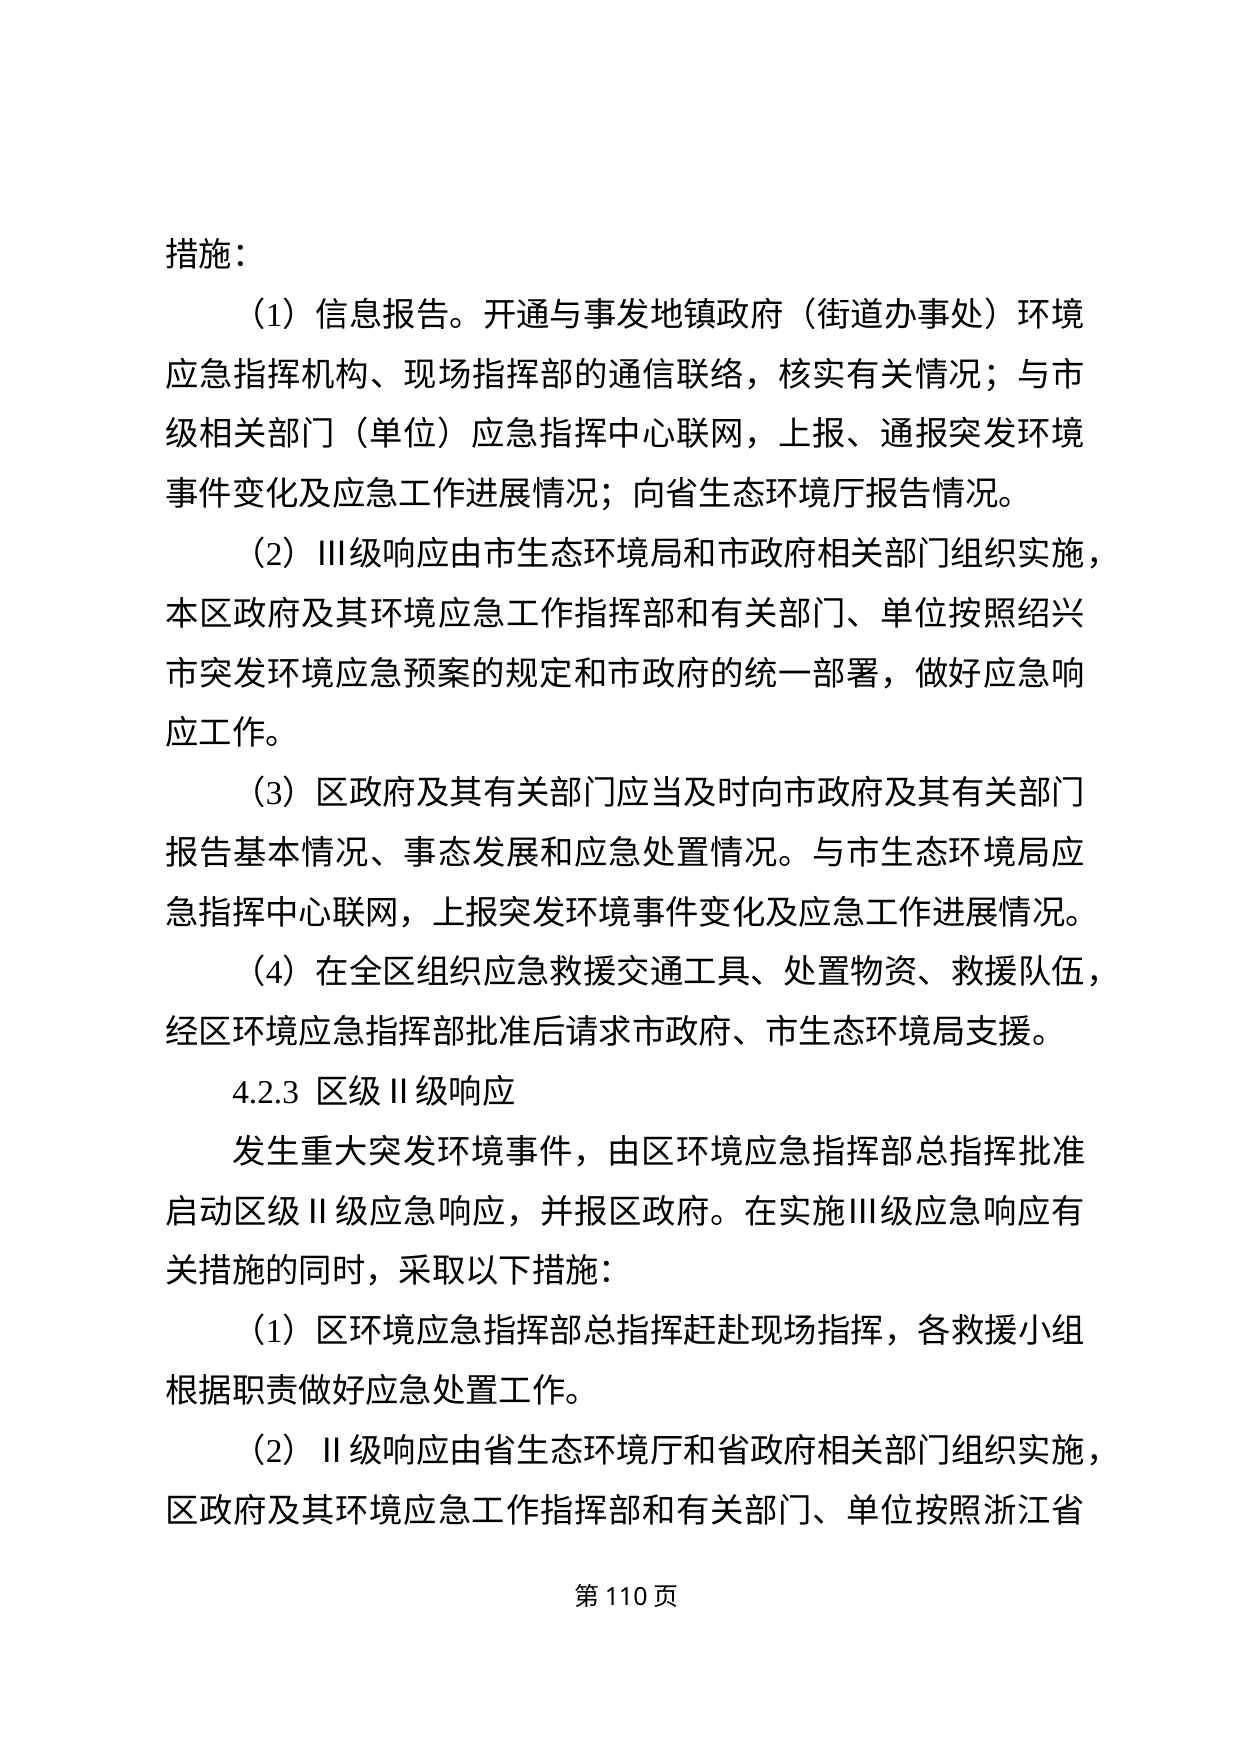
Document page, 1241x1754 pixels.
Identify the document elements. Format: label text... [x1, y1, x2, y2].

text （2）Ⅲ级响应由市生态环境局和市政府相关部门组织实施，本区政府及其环境应急工作指挥部和有关部门、单位按照绍兴市突发环境应急预案的规定和市政府的统一部署，做好应急响应工作。 [165, 517, 1087, 757]
text （4）在全区组织应急救援交通工具、处置物资、救援队伍，经区环境应急指挥部批准后请求市政府、市生态环境局支援。 [165, 936, 1087, 1056]
text （3）区政府及其有关部门应当及时向市政府及其有关部门报告基本情况、事态发展和应急处置情况。与市生态环境局应急指挥中心联网，上报突发环境事件变化及应急工作进展情况。 [165, 757, 1087, 936]
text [165, 1414, 1087, 1534]
text （1）信息报告。开通与事发地镇政府（街道办事处）环境应急指挥机构、现场指挥部的通信联络，核实有关情况；与市级相关部门（单位）应急指挥中心联网，上报、通报突发环境事件变化及应急工作进展情况；向省生态环境厅报告情况。 [165, 278, 1087, 517]
text （1）区环境应急指挥部总指挥赶赴现场指挥，各救援小组根据职责做好应急处置工作。 [165, 1295, 1087, 1414]
text 发生重大突发环境事件，由区环境应急指挥部总指挥批准启动区级Ⅱ级应急响应，并报区政府。在实施Ⅲ级应急响应有关措施的同时，采取以下措施： [165, 1115, 1087, 1295]
text 4.2.3 区级Ⅱ级响应 [165, 1056, 1087, 1115]
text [165, 218, 1087, 278]
